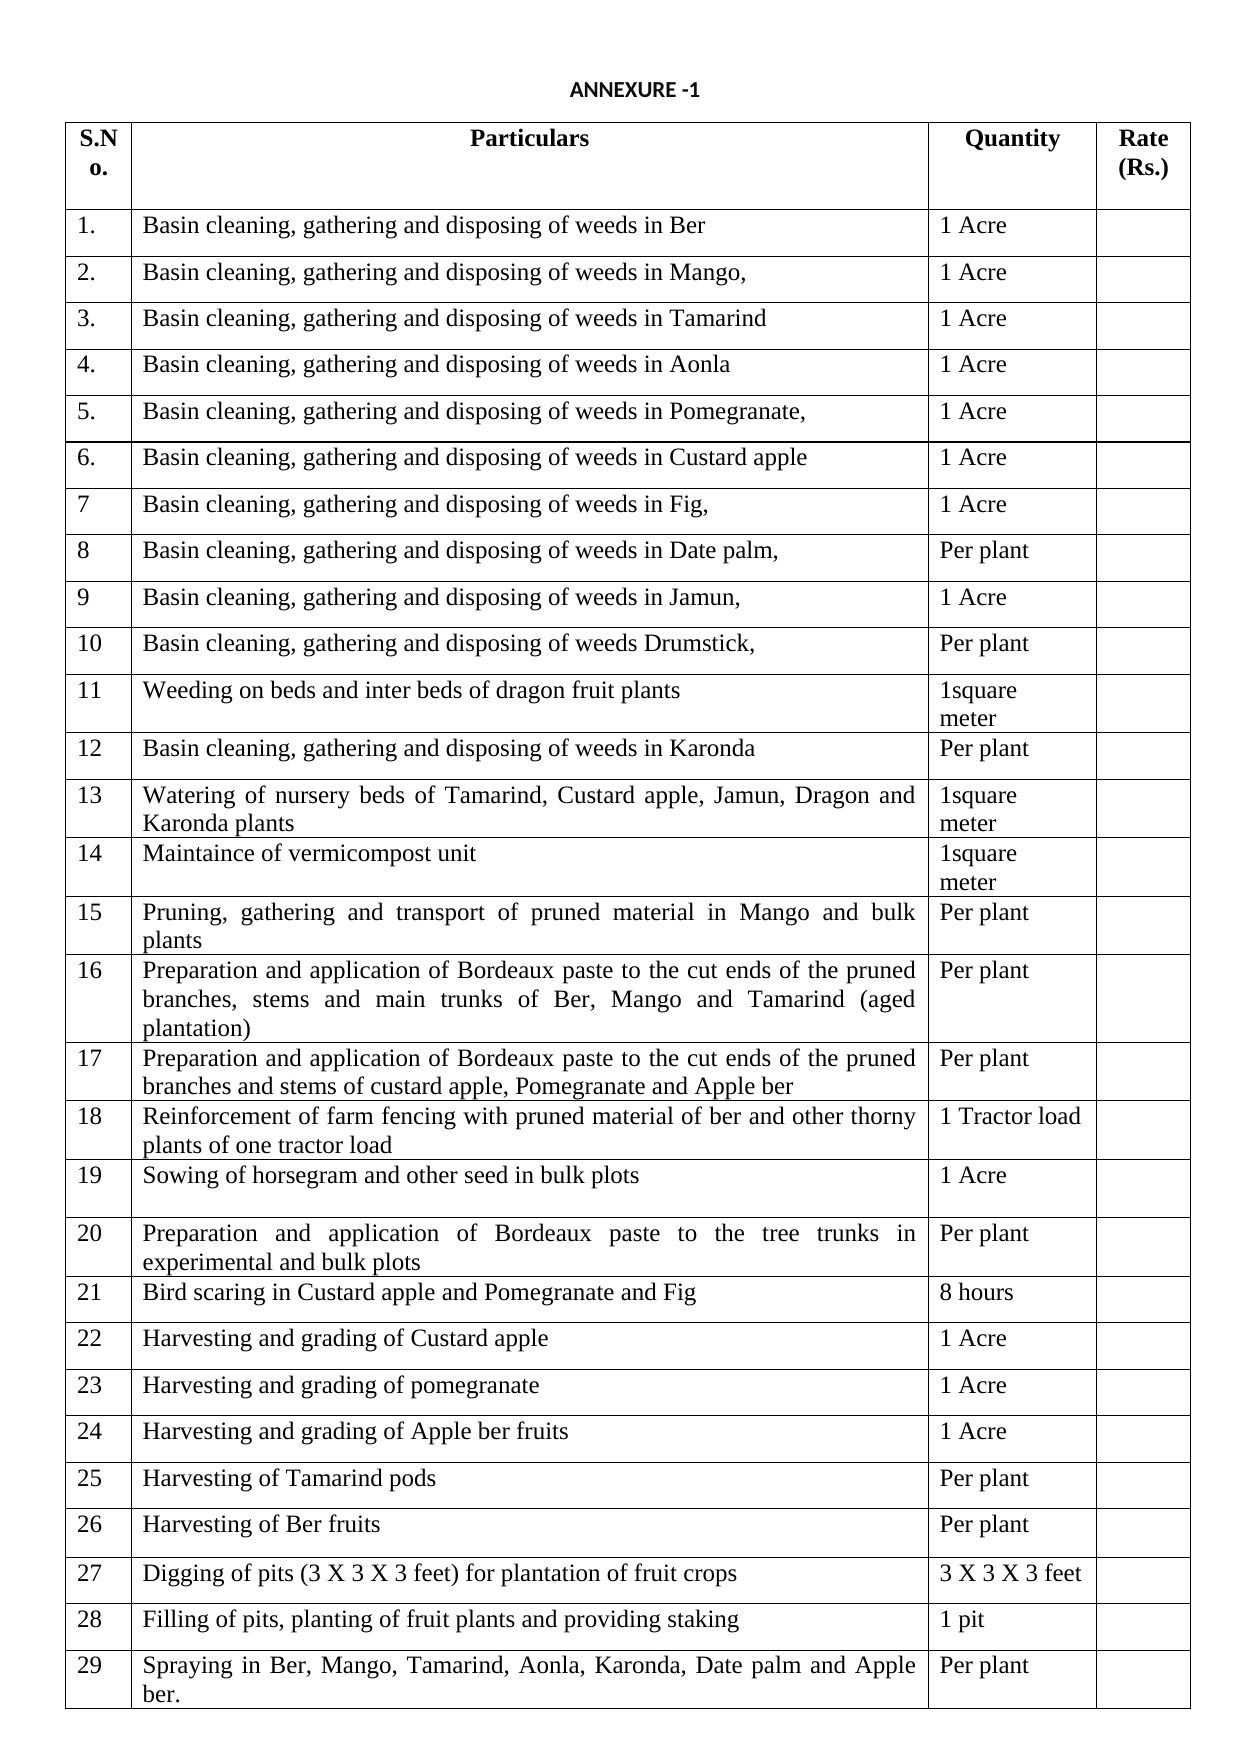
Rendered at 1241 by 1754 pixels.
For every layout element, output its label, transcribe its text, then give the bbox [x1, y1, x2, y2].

table_cell Per plant [929, 897, 1096, 954]
text ANNEXURE -1 [150, 75, 1090, 103]
table_cell 21 [66, 1277, 131, 1322]
table_cell 29 [66, 1651, 131, 1708]
table_cell [1097, 1043, 1190, 1100]
table_cell Watering of nursery beds of Tamarind, Custard apple, Jamun, Dragon and Karonda plants [132, 780, 928, 837]
table_cell [1097, 1323, 1190, 1369]
table_cell 1 Acre [929, 582, 1096, 627]
table_cell [1097, 1651, 1190, 1708]
table_header S.No. [66, 123, 131, 209]
table_cell 1 Acre [929, 396, 1096, 441]
table_cell 28 [66, 1604, 131, 1649]
table_cell 4. [66, 350, 131, 395]
table_cell 12 [66, 733, 131, 779]
table_cell Preparation and application of Bordeaux paste to the cut ends of the pruned branches, stems and main trunks of Ber, Mango and Tamarind (aged plantation) [132, 955, 928, 1042]
table_cell Bird scaring in Custard apple and Pomegranate and Fig [132, 1277, 928, 1322]
table_cell Basin cleaning, gathering and disposing of weeds in Fig, [132, 489, 928, 534]
table_cell 24 [66, 1416, 131, 1462]
table_cell [1097, 733, 1190, 779]
table_cell [1097, 1416, 1190, 1462]
table_cell [1097, 257, 1190, 302]
table_cell 1 Acre [929, 1323, 1096, 1369]
table_cell 1 Acre [929, 350, 1096, 395]
table_cell [1097, 1370, 1190, 1415]
table_cell 1square meter [929, 780, 1096, 837]
table_cell 18 [66, 1101, 131, 1159]
table_cell [1097, 1160, 1190, 1217]
table_cell [1097, 897, 1190, 954]
table_cell [1097, 210, 1190, 256]
table_cell Basin cleaning, gathering and disposing of weeds in Custard apple [132, 443, 928, 488]
table_cell [1097, 955, 1190, 1042]
table_cell 23 [66, 1370, 131, 1415]
table_cell Harvesting of Ber fruits [132, 1509, 928, 1557]
table_cell Preparation and application of Bordeaux paste to the tree trunks in experimental and bulk plots [132, 1218, 928, 1276]
table_header Quantity [929, 123, 1096, 209]
table_cell 11 [66, 675, 131, 732]
table_cell Reinforcement of farm fencing with pruned material of ber and other thorny plants of one tractor load [132, 1101, 928, 1159]
table_cell 1 Acre [929, 1416, 1096, 1462]
table_cell Per plant [929, 628, 1096, 674]
table_cell 26 [66, 1509, 131, 1557]
table_cell 16 [66, 955, 131, 1042]
table_cell Per plant [929, 733, 1096, 779]
table_cell [1097, 1509, 1190, 1557]
table_cell 1 Acre [929, 489, 1096, 534]
table_cell 19 [66, 1160, 131, 1217]
table_cell Per plant [929, 1509, 1096, 1557]
table_cell Harvesting and grading of Apple ber fruits [132, 1416, 928, 1462]
table_cell Per plant [929, 1218, 1096, 1276]
table_cell Basin cleaning, gathering and disposing of weeds in Aonla [132, 350, 928, 395]
table_cell 22 [66, 1323, 131, 1369]
table_cell [1097, 780, 1190, 837]
table_cell 20 [66, 1218, 131, 1276]
table_cell [1097, 1558, 1190, 1603]
table_cell Basin cleaning, gathering and disposing of weeds in Ber [132, 210, 928, 256]
table_cell Per plant [929, 1043, 1096, 1100]
table_cell [1097, 582, 1190, 627]
table_cell 3. [66, 303, 131, 348]
table_cell 8 [66, 535, 131, 581]
table_cell 2. [66, 257, 131, 302]
table_cell Sowing of horsegram and other seed in bulk plots [132, 1160, 928, 1217]
table_cell 1 Acre [929, 303, 1096, 348]
table_cell Preparation and application of Bordeaux paste to the cut ends of the pruned branches and stems of custard apple, Pomegranate and Apple ber [132, 1043, 928, 1100]
table_cell Digging of pits (3 X 3 X 3 feet) for plantation of fruit crops [132, 1558, 928, 1603]
table_cell Basin cleaning, gathering and disposing of weeds in Pomegranate, [132, 396, 928, 441]
table_cell 1 Acre [929, 443, 1096, 488]
table_cell 14 [66, 838, 131, 896]
table_cell Per plant [929, 1463, 1096, 1508]
table_cell [1097, 303, 1190, 348]
table_cell Harvesting and grading of pomegranate [132, 1370, 928, 1415]
table_cell [1097, 1463, 1190, 1508]
table_cell Filling of pits, planting of fruit plants and providing staking [132, 1604, 928, 1649]
table_cell Maintaince of vermicompost unit [132, 838, 928, 896]
table_cell [1097, 1218, 1190, 1276]
table_cell 10 [66, 628, 131, 674]
table_cell 7 [66, 489, 131, 534]
table_cell 15 [66, 897, 131, 954]
table_cell 1square meter [929, 838, 1096, 896]
table_cell Basin cleaning, gathering and disposing of weeds Drumstick, [132, 628, 928, 674]
table_cell 17 [66, 1043, 131, 1100]
table_cell [1097, 1101, 1190, 1159]
table_cell Basin cleaning, gathering and disposing of weeds in Mango, [132, 257, 928, 302]
table_cell 1square meter [929, 675, 1096, 732]
table_cell [1097, 838, 1190, 896]
table_cell 5. [66, 396, 131, 441]
table_cell [1097, 1277, 1190, 1322]
table_cell [1097, 628, 1190, 674]
table_cell Basin cleaning, gathering and disposing of weeds in Jamun, [132, 582, 928, 627]
table_cell 27 [66, 1558, 131, 1603]
table_cell Harvesting of Tamarind pods [132, 1463, 928, 1508]
table_cell 1 pit [929, 1604, 1096, 1649]
table_cell 8 hours [929, 1277, 1096, 1322]
table_cell 3 X 3 X 3 feet [929, 1558, 1096, 1603]
table_cell Basin cleaning, gathering and disposing of weeds in Tamarind [132, 303, 928, 348]
table_cell Pruning, gathering and transport of pruned material in Mango and bulk plants [132, 897, 928, 954]
table_cell [1097, 396, 1190, 441]
table_cell [1097, 675, 1190, 732]
table_cell [1097, 1604, 1190, 1649]
table_cell [1097, 535, 1190, 581]
table_cell Basin cleaning, gathering and disposing of weeds in Date palm, [132, 535, 928, 581]
table_cell [1097, 350, 1190, 395]
table_cell Weeding on beds and inter beds of dragon fruit plants [132, 675, 928, 732]
table_cell 13 [66, 780, 131, 837]
table_cell 1 Acre [929, 1160, 1096, 1217]
table_cell 9 [66, 582, 131, 627]
table_cell Harvesting and grading of Custard apple [132, 1323, 928, 1369]
table_cell Spraying in Ber, Mango, Tamarind, Aonla, Karonda, Date palm and Apple ber. [132, 1651, 928, 1708]
table_cell 1 Acre [929, 1370, 1096, 1415]
table_cell 1 Acre [929, 257, 1096, 302]
table_cell 1. [66, 210, 131, 256]
table_cell Basin cleaning, gathering and disposing of weeds in Karonda [132, 733, 928, 779]
table_cell [1097, 443, 1190, 488]
table_cell 6. [66, 443, 131, 488]
table_cell Per plant [929, 535, 1096, 581]
table_cell 25 [66, 1463, 131, 1508]
table_header Particulars [132, 123, 928, 209]
table_cell 1 Acre [929, 210, 1096, 256]
table_cell [1097, 489, 1190, 534]
table_cell Per plant [929, 955, 1096, 1042]
table_header Rate (Rs.) [1097, 123, 1190, 209]
table_cell Per plant [929, 1651, 1096, 1708]
table_cell 1 Tractor load [929, 1101, 1096, 1159]
